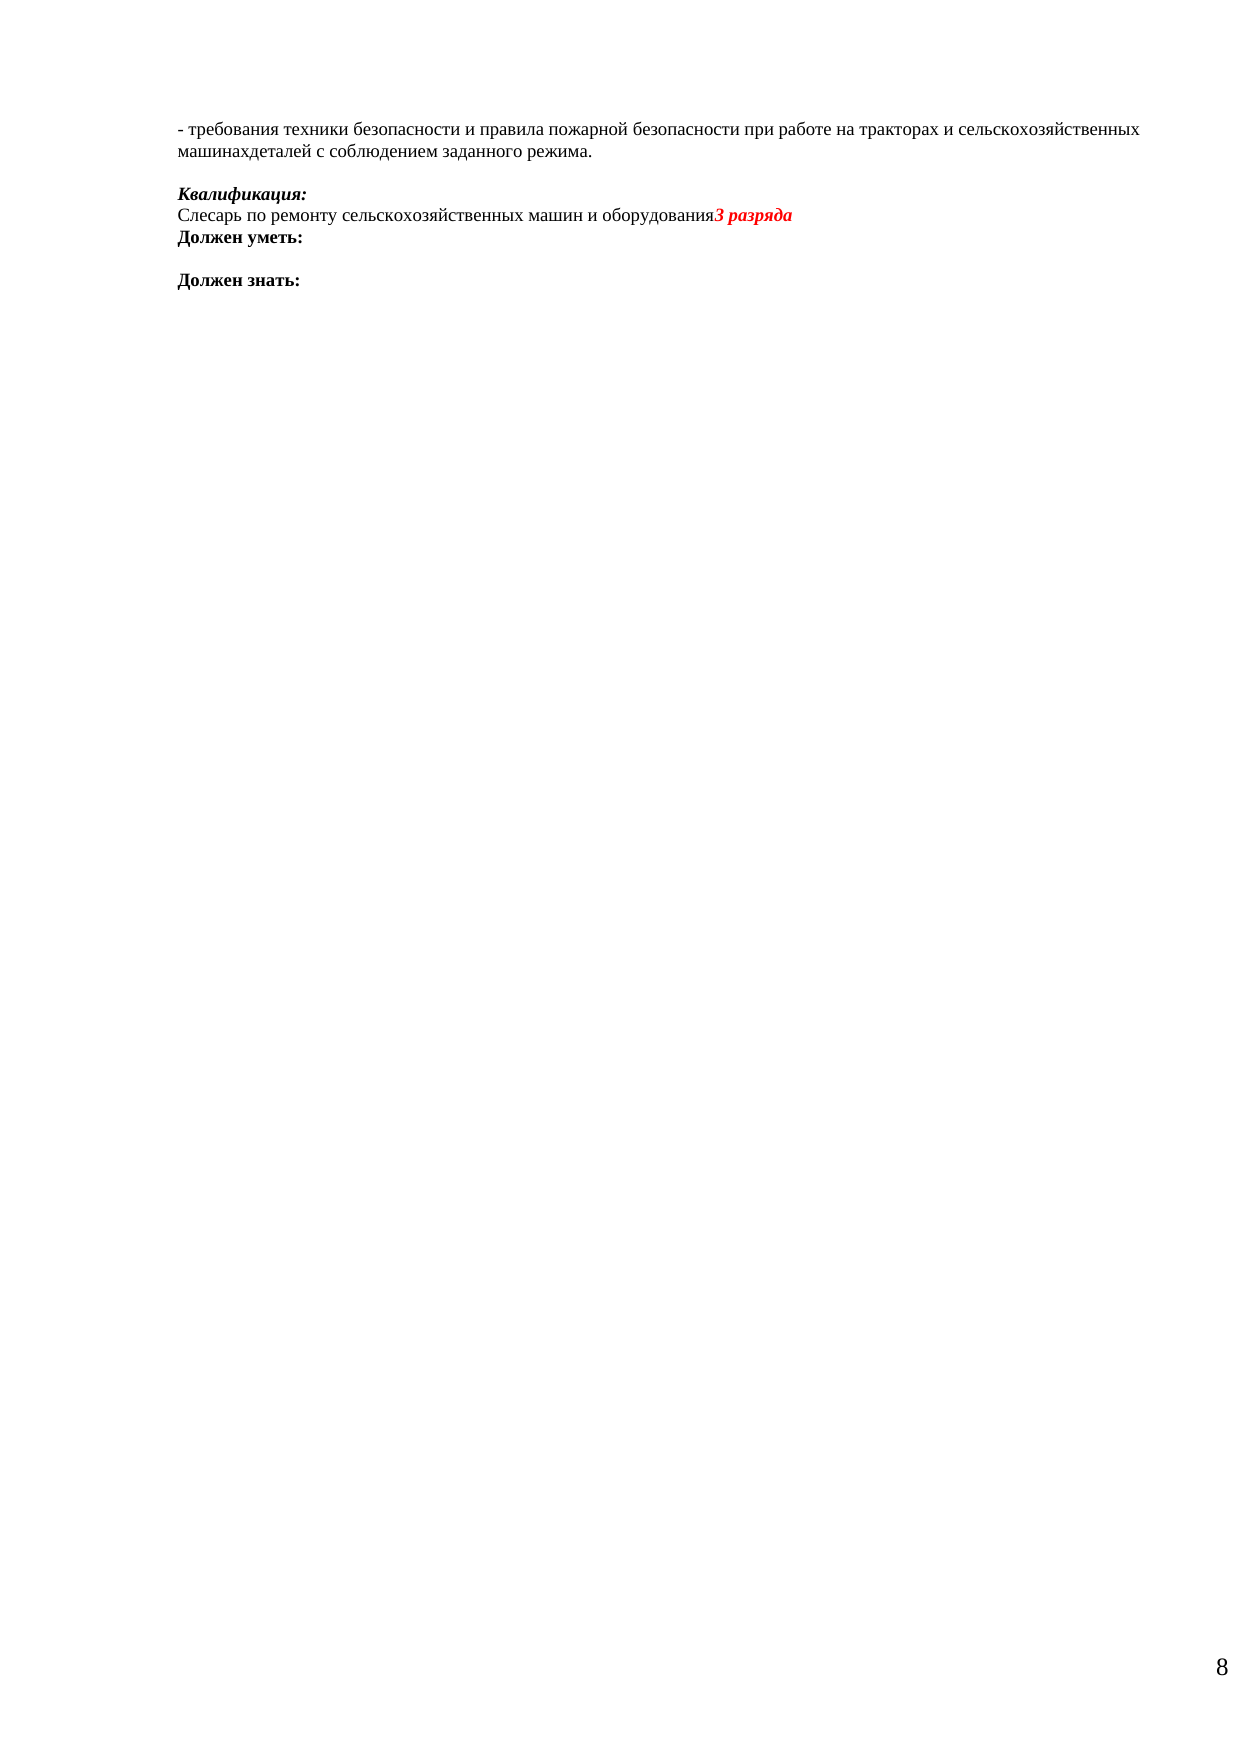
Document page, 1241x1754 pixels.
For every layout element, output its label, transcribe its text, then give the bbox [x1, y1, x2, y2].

text Квалификация: [177, 183, 1152, 204]
text - требования техники безопасности и правила пожарной безопасности при работе на тракторах и сельскохозяйственных машинахдеталей с соблюдением заданного режима. [177, 118, 1152, 161]
text Должен знать: [177, 269, 1152, 291]
text Должен уметь: [177, 226, 1152, 247]
text Слесарь по ремонту сельскохозяйственных машин и оборудования3 разряда [177, 204, 1152, 226]
